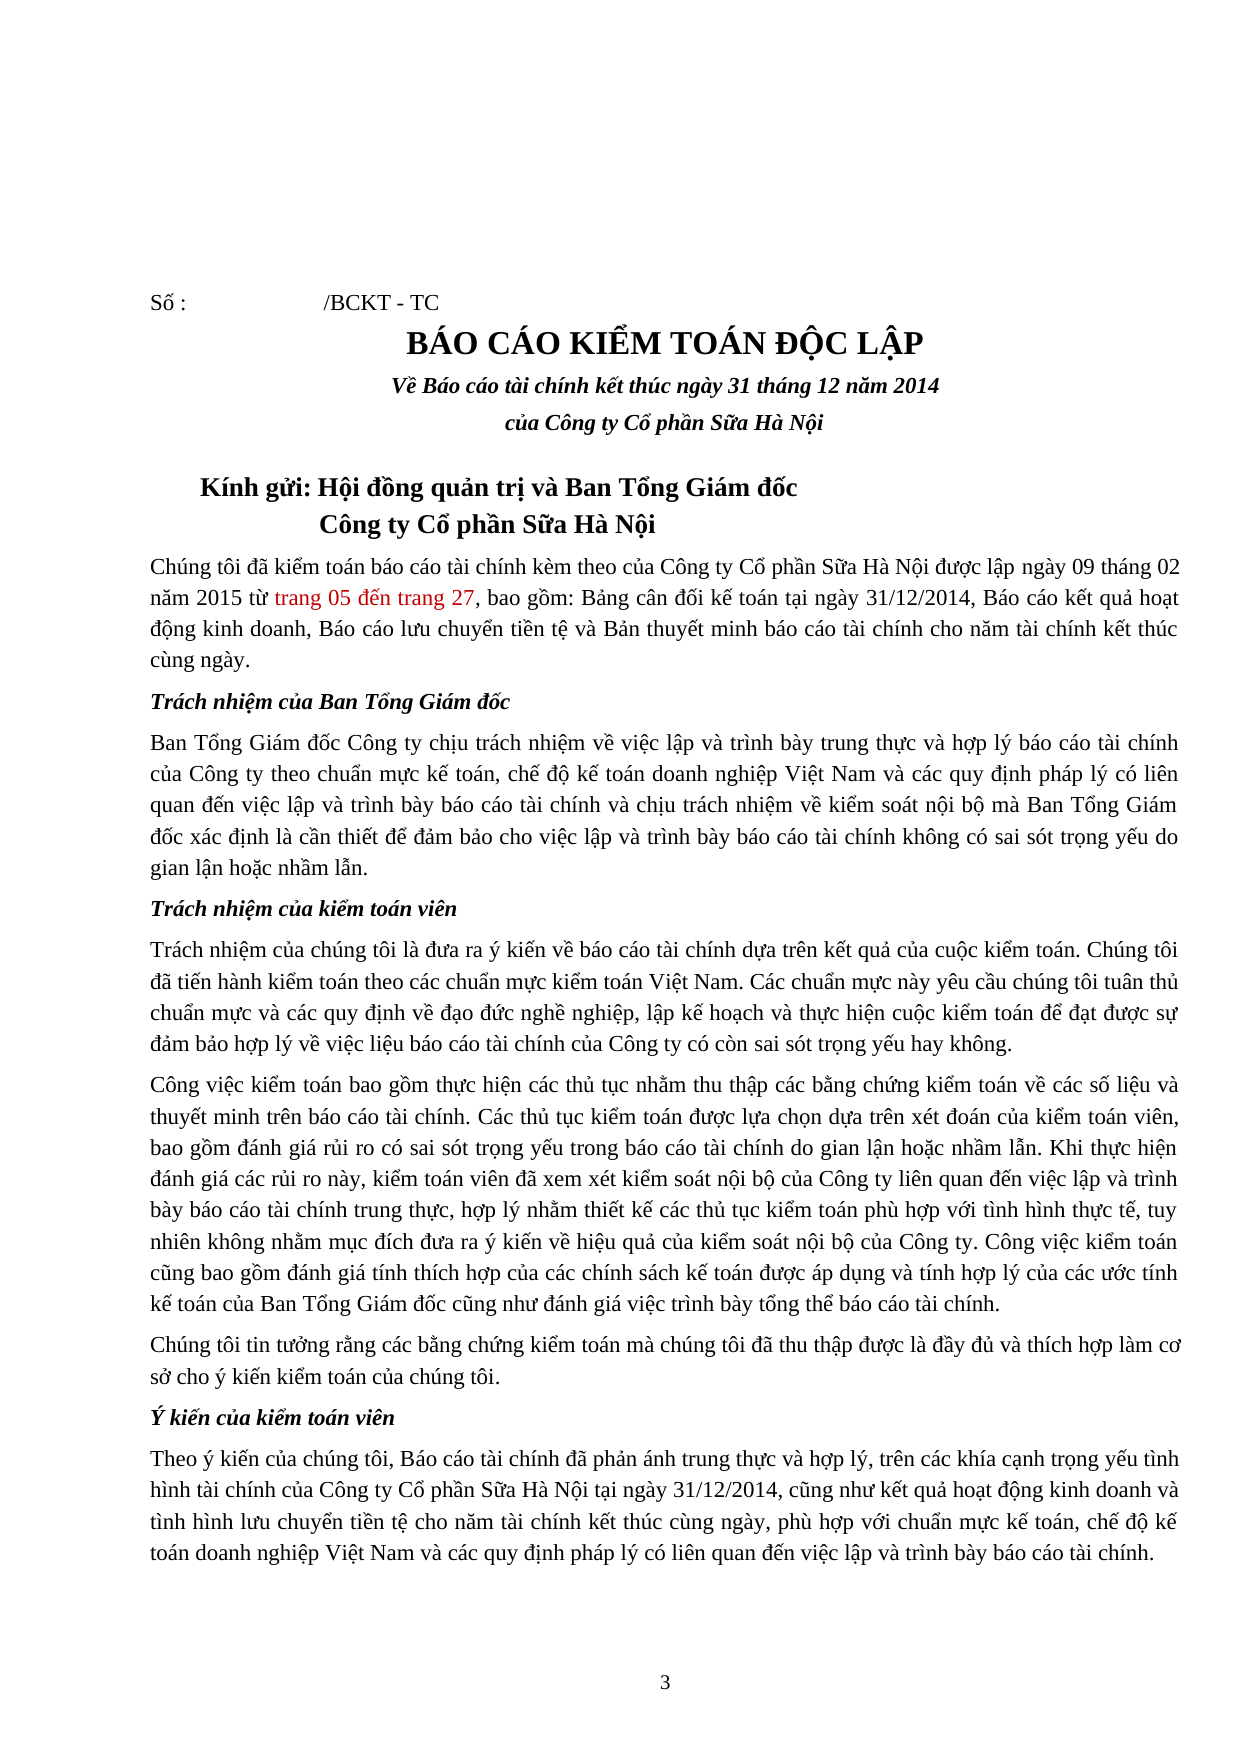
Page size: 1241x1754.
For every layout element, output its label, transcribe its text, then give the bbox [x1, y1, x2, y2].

text Trách nhiệm của kiểm toán viên [150, 892, 1180, 923]
text Công việc kiểm toán bao gồm thực hiện các thủ tục nhằm thu thập các bằng chứng kiểm toán về các số liệu và thuyết minh trên báo cáo tài chính. Các thủ tục kiểm toán được lựa chọn dựa trên xét đoán của kiểm toán viên, bao gồm đánh giá rủi ro có sai sót trọng yếu trong báo cáo tài chính do gian lận hoặc nhầm lẫn. Khi thực hiện đánh giá các rủi ro này, kiểm toán viên đã xem xét kiểm soát nội bộ của Công ty liên quan đến việc lập và trình bày báo cáo tài chính trung thực, hợp lý nhằm thiết kế các thủ tục kiểm toán phù hợp với tình hình thực tế, tuy nhiên không nhằm mục đích đưa ra ý kiến về hiệu quả của kiểm soát nội bộ của Công ty. Công việc kiểm toán cũng bao gồm đánh giá tính thích hợp của các chính sách kế toán được áp dụng và tính hợp lý của các ước tính kế toán của Ban Tổng Giám đốc cũng như đánh giá việc trình bày tổng thể báo cáo tài chính. [150, 1068, 1181, 1318]
text Ý kiến của kiểm toán viên [150, 1400, 1180, 1432]
text Số : /BCKT - TC [150, 287, 1180, 317]
subtitle Kính gửi: Hội đồng quản trị và Ban Tổng Giám đốc [200, 473, 1180, 502]
text của Công ty Cổ phần Sữa Hà Nội [150, 407, 1180, 436]
text Chúng tôi đã kiểm toán báo cáo tài chính kèm theo của Công ty Cổ phần Sữa Hà Nội được lập ngày 09 tháng 02 năm 2015 từ trang 05 đến trang 27, bao gồm: Bảng cân đối kế toán tại ngày 31/12/2014, Báo cáo kết quả hoạt động kinh doanh, Báo cáo lưu chuyển tiền tệ và Bản thuyết minh báo cáo tài chính cho năm tài chính kết thúc cùng ngày. [150, 549, 1180, 674]
text Về Báo cáo tài chính kết thúc ngày 31 tháng 12 năm 2014 [150, 370, 1180, 399]
subtitle Công ty Cổ phần Sữa Hà Nội [150, 510, 1240, 539]
text Trách nhiệm của Ban Tổng Giám đốc [150, 684, 1180, 715]
subtitle BÁO CÁO KIỂM TOÁN ĐỘC LẬP [150, 324, 1180, 362]
text Theo ý kiến của chúng tôi, Báo cáo tài chính đã phản ánh trung thực và hợp lý, trên các khía cạnh trọng yếu tình hình tài chính của Công ty Cổ phần Sữa Hà Nội tại ngày 31/12/2014, cũng như kết quả hoạt động kinh doanh và tình hình lưu chuyển tiền tệ cho năm tài chính kết thúc cùng ngày, phù hợp với chuẩn mực kế toán, chế độ kế toán doanh nghiệp Việt Nam và các quy định pháp lý có liên quan đến việc lập và trình bày báo cáo tài chính. [150, 1442, 1180, 1567]
text Ban Tổng Giám đốc Công ty chịu trách nhiệm về việc lập và trình bày trung thực và hợp lý báo cáo tài chính của Công ty theo chuẩn mực kế toán, chế độ kế toán doanh nghiệp Việt Nam và các quy định pháp lý có liên quan đến việc lập và trình bày báo cáo tài chính và chịu trách nhiệm về kiểm soát nội bộ mà Ban Tổng Giám đốc xác định là cần thiết để đảm bảo cho việc lập và trình bày báo cáo tài chính không có sai sót trọng yếu do gian lận hoặc nhầm lẫn. [150, 725, 1180, 882]
text Trách nhiệm của chúng tôi là đưa ra ý kiến về báo cáo tài chính dựa trên kết quả của cuộc kiểm toán. Chúng tôi đã tiến hành kiểm toán theo các chuẩn mực kiểm toán Việt Nam. Các chuẩn mực này yêu cầu chúng tôi tuân thủ chuẩn mực và các quy định về đạo đức nghề nghiệp, lập kế hoạch và thực hiện cuộc kiểm toán để đạt được sự đảm bảo hợp lý về việc liệu báo cáo tài chính của Công ty có còn sai sót trọng yếu hay không. [150, 933, 1181, 1058]
text Chúng tôi tin tưởng rằng các bằng chứng kiểm toán mà chúng tôi đã thu thập được là đầy đủ và thích hợp làm cơ sở cho ý kiến kiểm toán của chúng tôi. [150, 1328, 1182, 1390]
